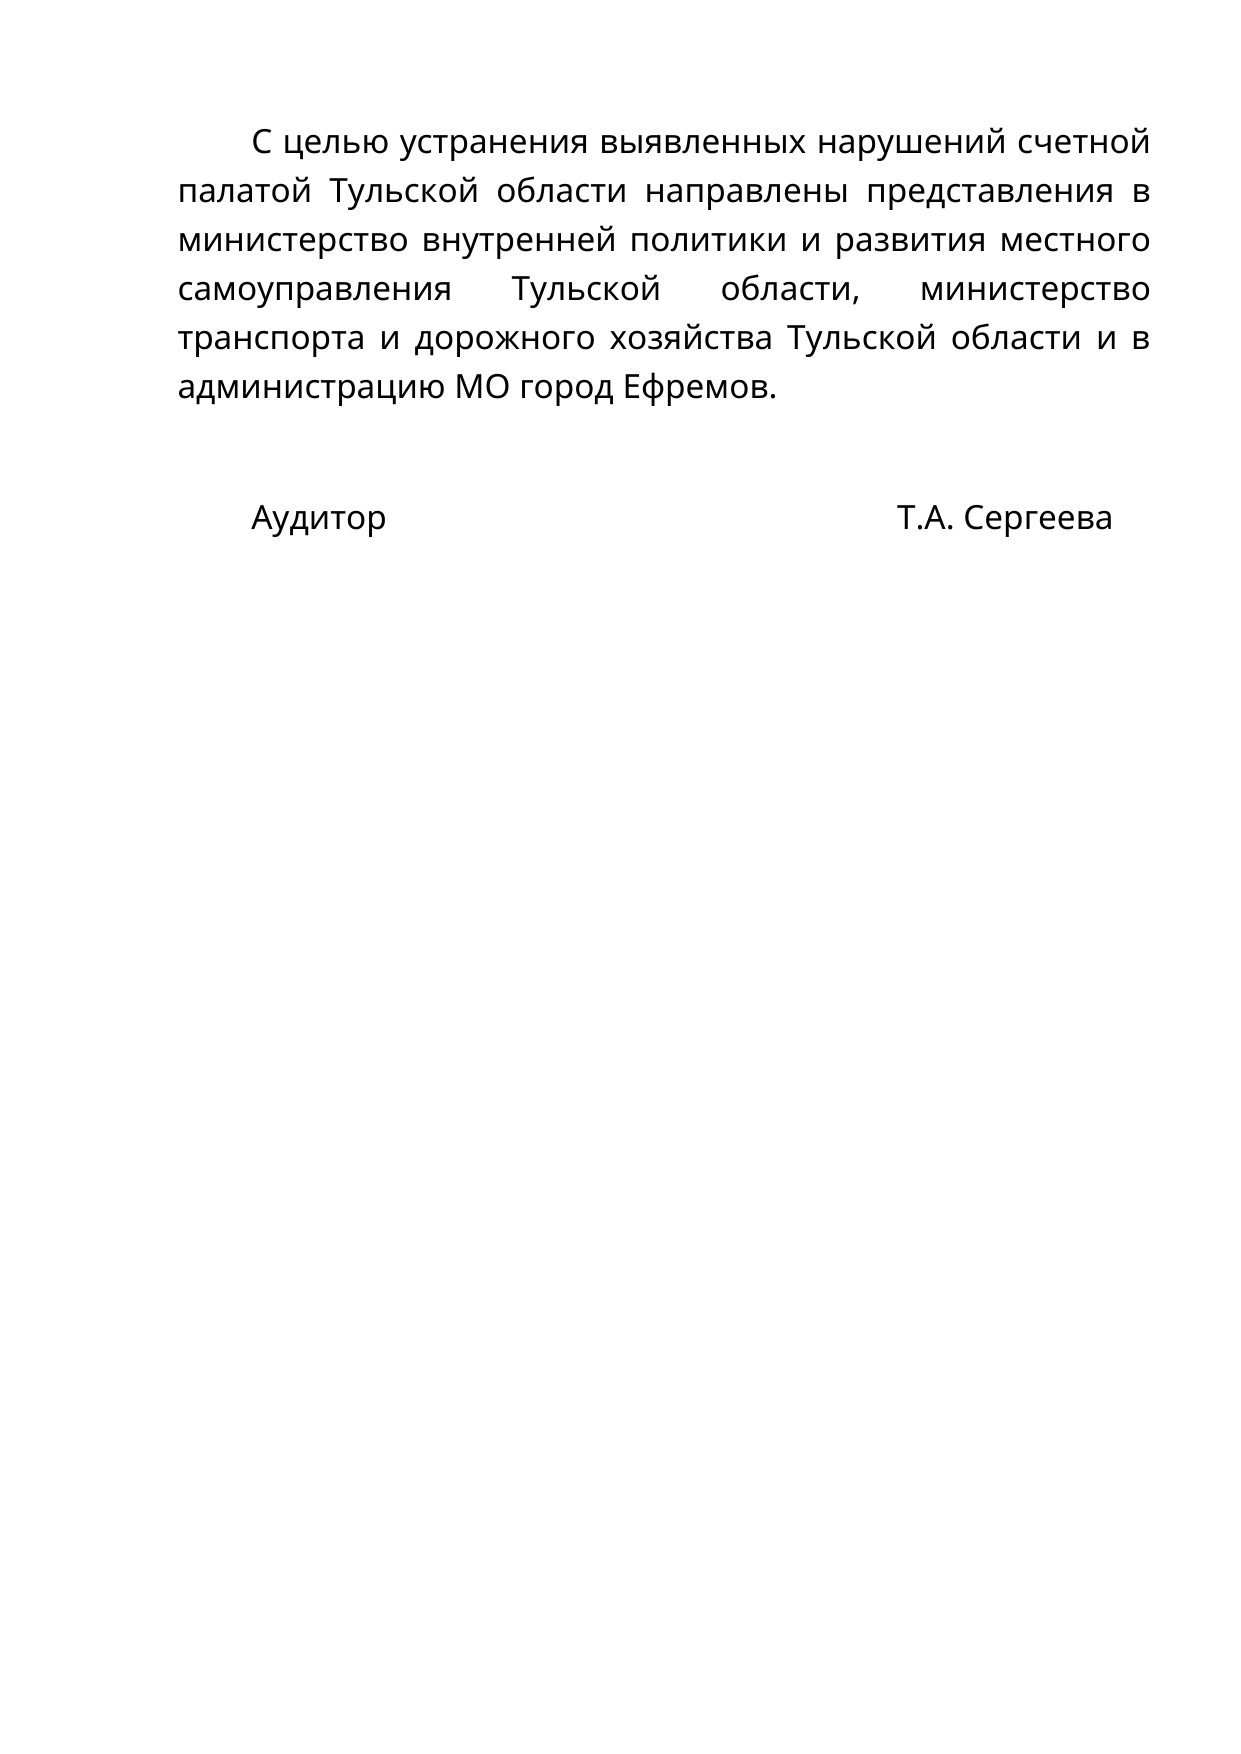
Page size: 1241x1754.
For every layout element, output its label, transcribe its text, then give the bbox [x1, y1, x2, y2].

text С целью устранения выявленных нарушений счетной палатой Тульской области направлены представления в министерство внутренней политики и развития местного самоуправления Тульской области, министерство транспорта и дорожного хозяйства Тульской области и в администрацию МО город Ефремов. [177, 118, 1152, 408]
text Аудитор Т.А. Сергеева [177, 494, 1152, 539]
